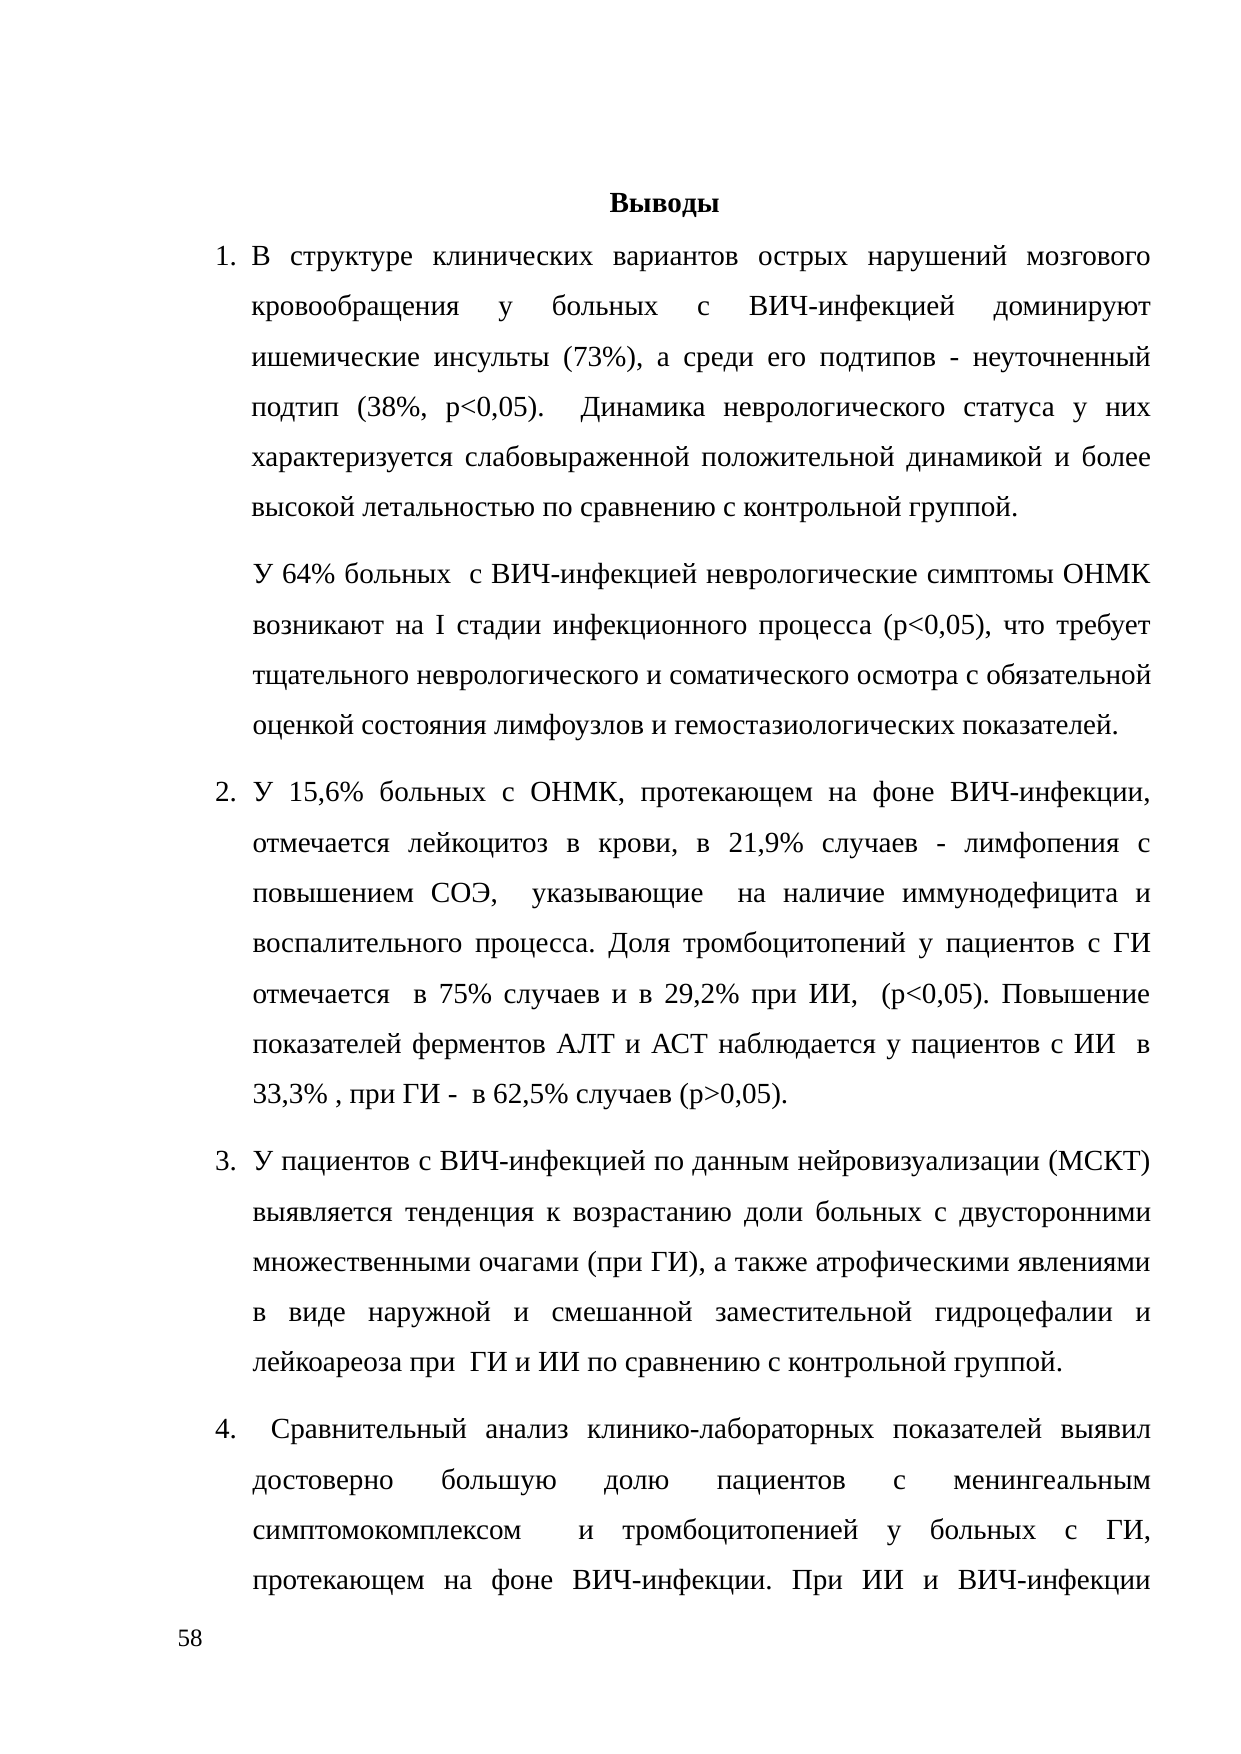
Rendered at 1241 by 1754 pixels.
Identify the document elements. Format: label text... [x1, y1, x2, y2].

list У пациентов с ВИЧ-инфекцией по данным нейровизуализации (МСКТ) выявляется тенденция к возрастанию доли больных с двусторонними множественными очагами (при ГИ), а также атрофическими явлениями в виде наружной и смешанной заместительной гидроцефалии и лейкоареоза при ГИ и ИИ по сравнению с контрольной группой. [215, 1143, 1152, 1378]
list У 15,6% больных с ОНМК, протекающем на фоне ВИЧ-инфекции, отмечается лейкоцитоз в крови, в 21,9% случаев - лимфопения с повышением СОЭ, указывающие на наличие иммунодефицита и воспалительного процесса. Доля тромбоцитопений у пациентов с ГИ отмечается в 75% случаев и в 29,2% при ИИ, (р<0,05). Повышение показателей ферментов АЛТ и АСТ наблюдается у пациентов с ИИ в 33,3% , при ГИ - в 62,5% случаев (р>0,05). [215, 774, 1152, 1110]
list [215, 1412, 1152, 1596]
list В структуре клинических вариантов острых нарушений мозгового кровообращения у больных с ВИЧ-инфекцией доминируют ишемические инсульты (73%), а среди его подтипов - неуточненный подтип (38%, р<0,05). Динамика неврологического статуса у них характеризуется слабовыраженной положительной динамикой и более высокой летальностью по сравнению с контрольной группой. [215, 238, 1152, 523]
text Выводы [177, 185, 1152, 219]
text У 64% больных с ВИЧ-инфекцией неврологические симптомы ОНМК возникают на I стадии инфекционного процесса (р<0,05), что требует тщательного неврологического и соматического осмотра с обязательной оценкой состояния лимфоузлов и гемостазиологических показателей. [252, 557, 1152, 741]
